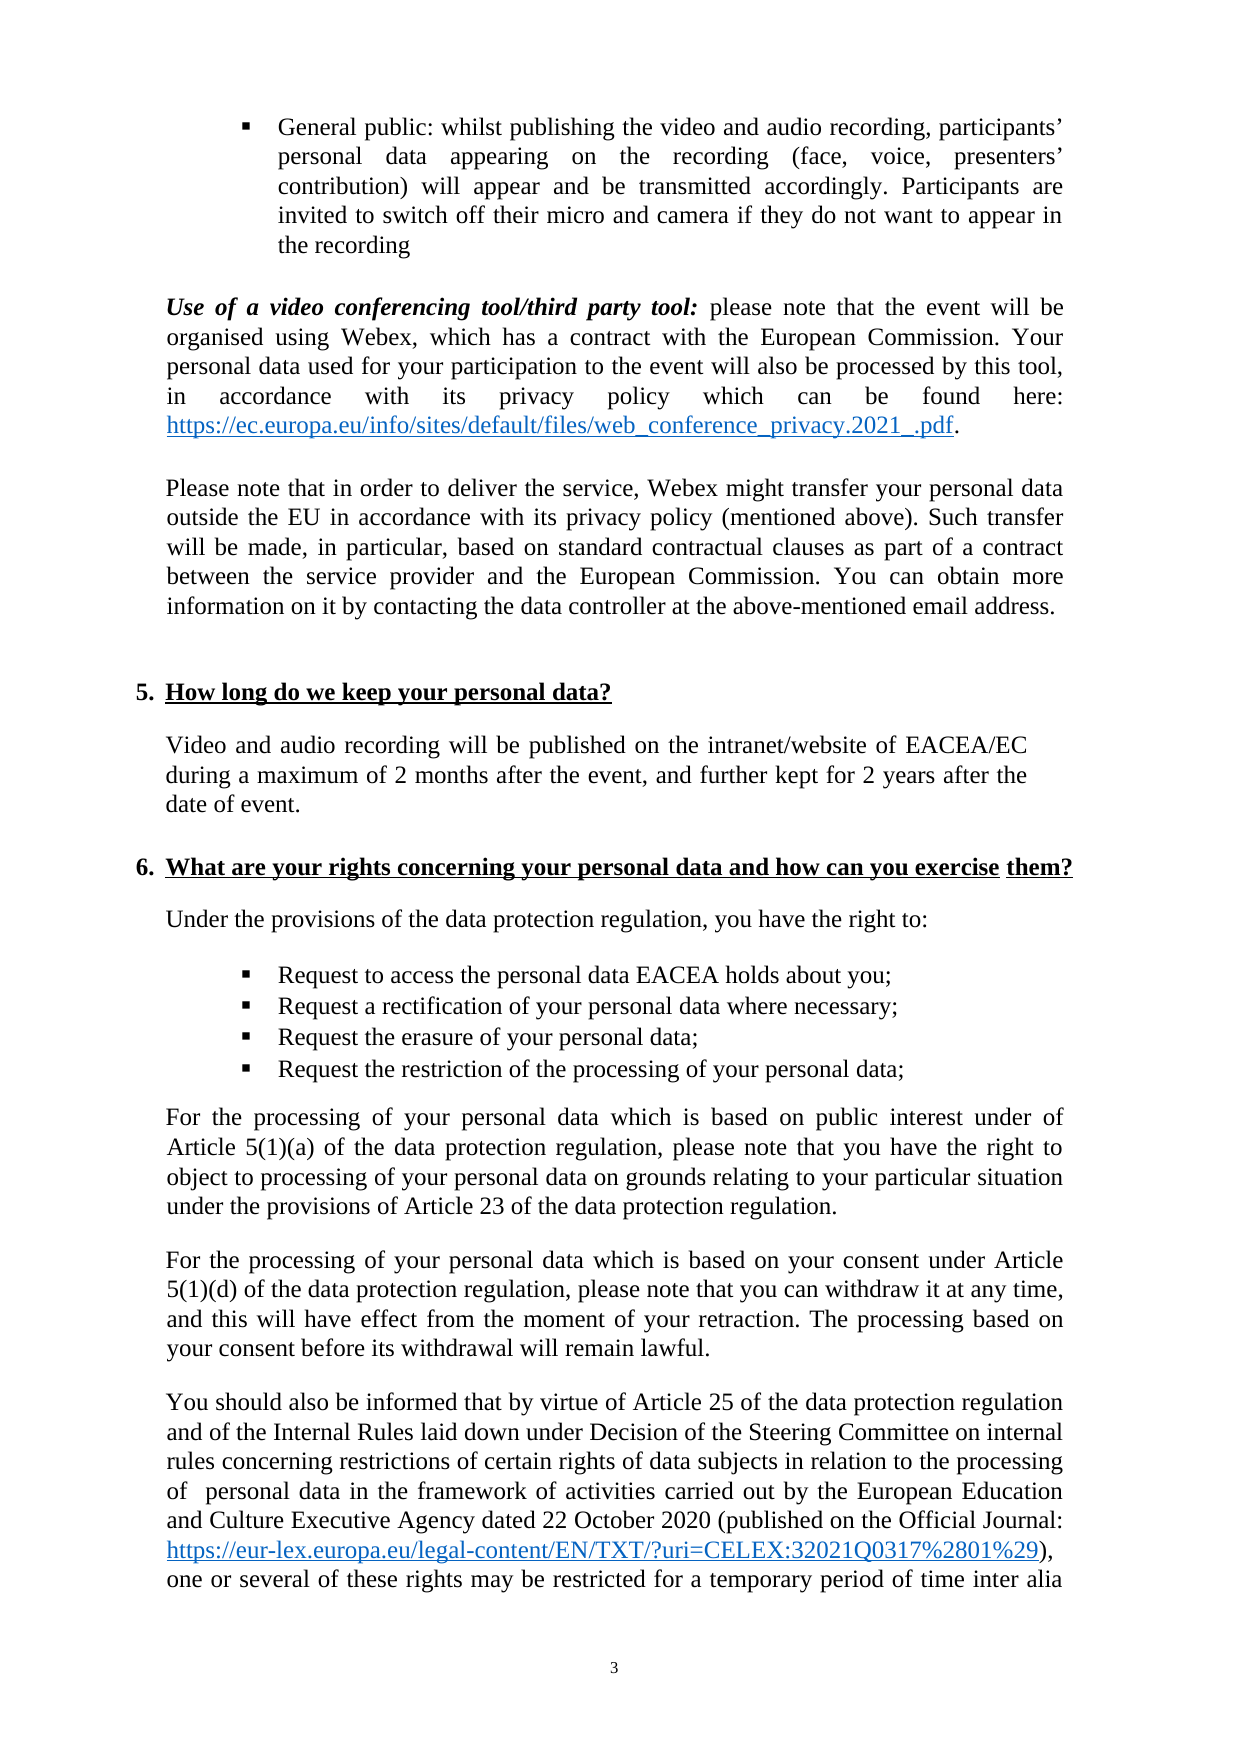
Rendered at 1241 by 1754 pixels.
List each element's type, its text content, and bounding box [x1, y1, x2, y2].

text Please note that in order to deliver the service, Webex might transfer your personal data outside the EU in accordance with its privacy policy (mentioned above). Such transfer will be made, in particular, based on standard contractual clauses as part of a contract between the service provider and the European Commission. You can obtain more information on it by contacting the data controller at the above-mentioned email address. [165, 473, 1064, 620]
text Video and audio recording will be published on the intranet/website of EACEA/EC during a maximum of 2 months after the event, and further kept for 2 years after the date of event. [165, 730, 1029, 818]
text For the processing of your personal data which is based on public interest under of Article 5(1)(a) of the data protection regulation, please note that you have the right to object to processing of your personal data on grounds relating to your particular situation under the provisions of Article 23 of the data protection regulation. [165, 1102, 1064, 1220]
list Request the erasure of your personal data; [240, 1022, 1064, 1051]
list Request to access the personal data EACEA holds about you; [240, 960, 1064, 989]
list Request the restriction of the processing of your personal data; [240, 1054, 1064, 1082]
list Request a rectification of your personal data where necessary; [240, 991, 1064, 1020]
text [165, 1387, 1064, 1593]
list What are your rights concerning your personal data and how can you exercise them? [136, 852, 1108, 880]
text For the processing of your personal data which is based on your consent under Article 5(1)(d) of the data protection regulation, please note that you can withdraw it at any time, and this will have effect from the moment of your retraction. The processing based on your consent before its withdrawal will remain lawful. [165, 1245, 1064, 1362]
text Under the provisions of the data protection regulation, you have the right to: [165, 904, 1064, 933]
list How long do we keep your personal data? [136, 677, 1108, 706]
text Use of a video conferencing tool/third party tool: please note that the event will be organised using Webex, which has a contract with the European Commission. Your personal data used for your participation to the event will also be processed by this tool, in accordance with its privacy policy which can be found here: https://ec.europa.eu/info/sites/default/files/web_conference_privacy.2021_.pdf. [165, 292, 1064, 439]
list General public: whilst publishing the video and audio recording, participants’ personal data appearing on the recording (face, voice, presenters’ contribution) will appear and be transmitted accordingly. Participants are invited to switch off their micro and camera if they do not want to appear in the recording [240, 112, 1064, 259]
